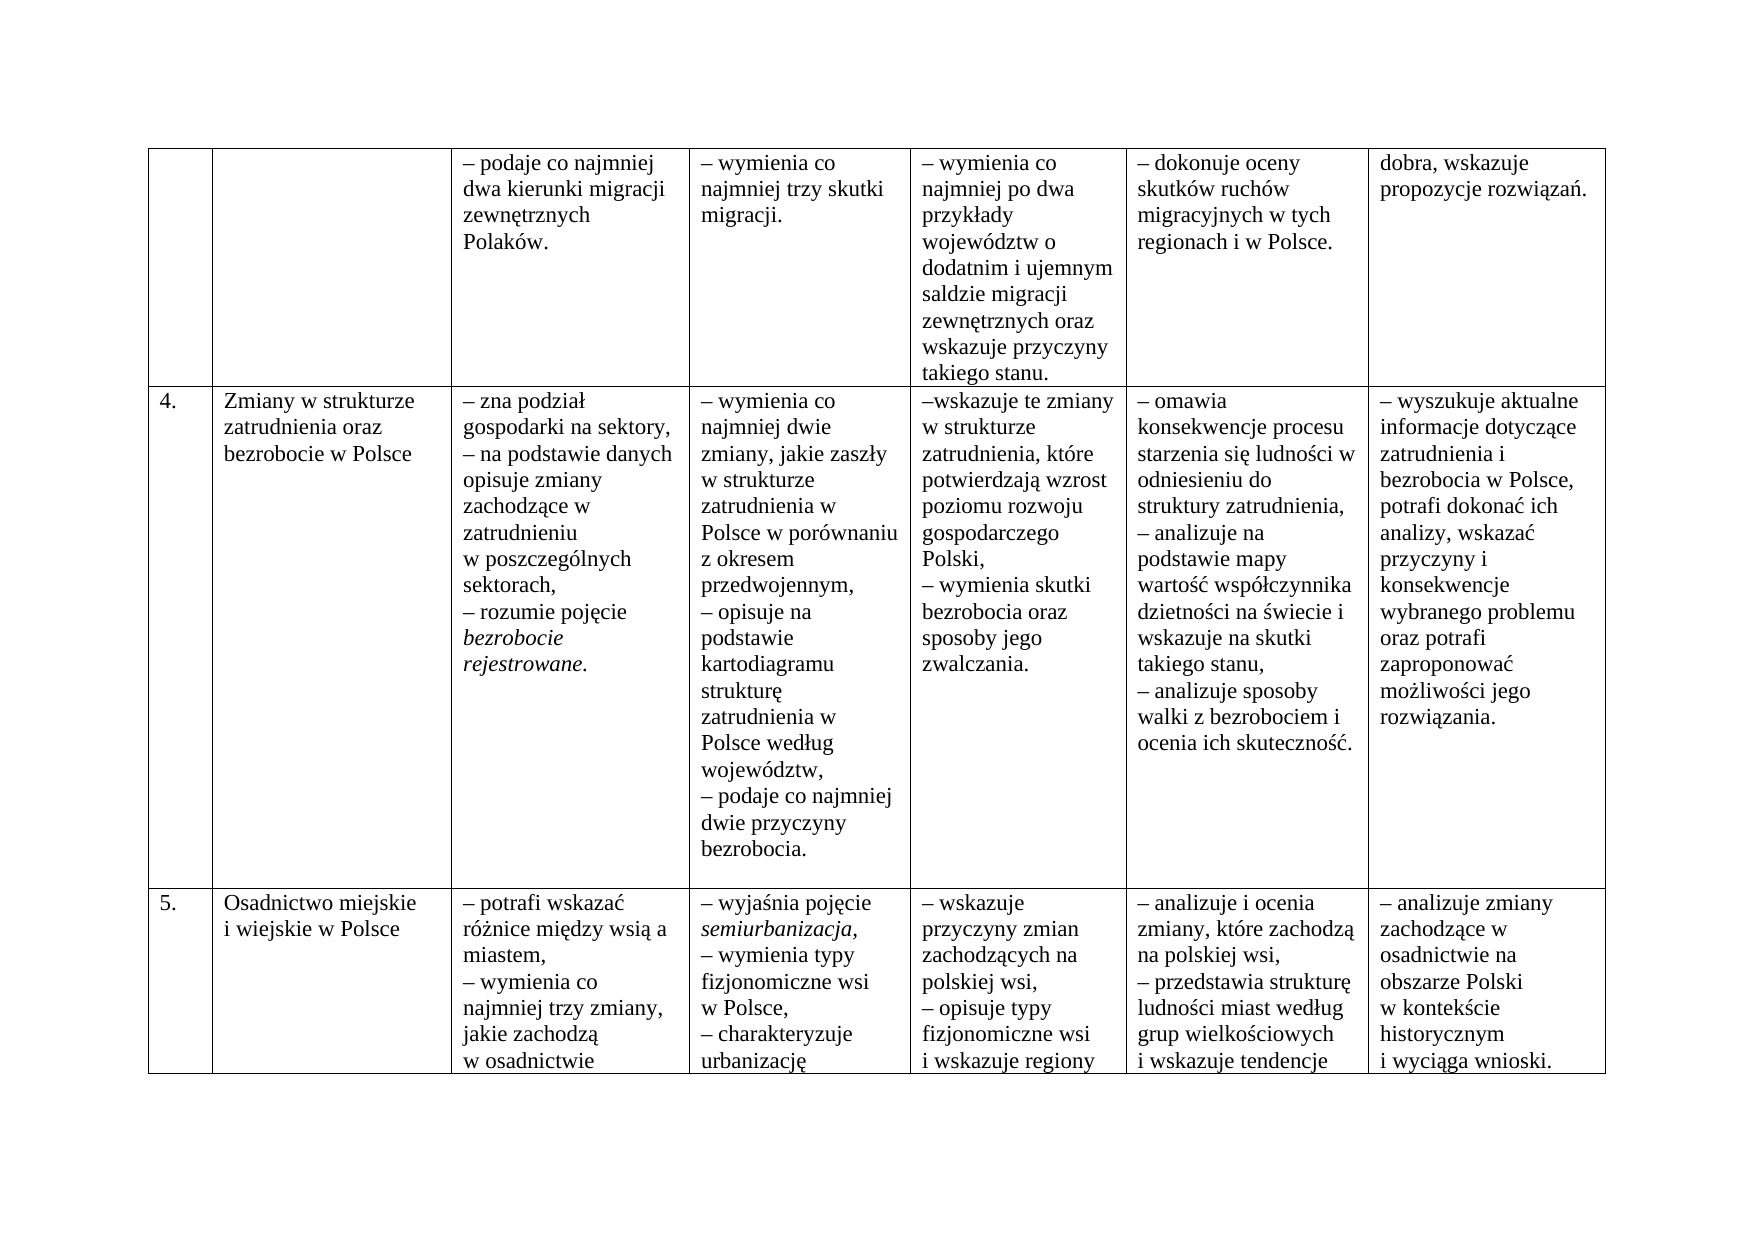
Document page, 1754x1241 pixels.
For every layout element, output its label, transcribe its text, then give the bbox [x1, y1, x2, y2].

table_cell Zmiany w strukturze zatrudnienia oraz bezrobocie w Polsce [213, 387, 451, 888]
table_cell – wymienia co najmniej dwie zmiany, jakie zaszły w strukturze zatrudnienia w Polsce w porównaniu z okresem przedwojennym, – opisuje na podstawie kartodiagramu strukturę zatrudnienia w Polsce według województw, – podaje co najmniej dwie przyczyny bezrobocia. [690, 387, 910, 888]
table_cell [452, 149, 689, 386]
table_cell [690, 889, 910, 1073]
table_cell 5. [149, 889, 212, 1073]
table_cell ‒ omawia konsekwencje procesu starzenia się ludności w odniesieniu do struktury zatrudnienia, ‒ analizuje na podstawie mapy wartość współczynnika dzietności na świecie i wskazuje na skutki takiego stanu, – analizuje sposoby walki z bezrobociem i ocenia ich skuteczność. [1127, 387, 1368, 888]
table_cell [1127, 889, 1368, 1073]
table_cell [911, 889, 1126, 1073]
table_cell 4. [149, 387, 212, 888]
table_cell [213, 149, 451, 386]
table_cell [1369, 889, 1605, 1073]
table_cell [690, 149, 910, 386]
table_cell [911, 149, 1126, 386]
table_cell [452, 889, 689, 1073]
table_cell ‒ wyszukuje aktualne informacje dotyczące zatrudnienia i bezrobocia w Polsce, potrafi dokonać ich analizy, wskazać przyczyny i konsekwencje wybranego problemu oraz potrafi zaproponować możliwości jego rozwiązania. [1369, 387, 1605, 888]
table_cell –wskazuje te zmiany w strukturze zatrudnienia, które potwierdzają wzrost poziomu rozwoju gospodarczego Polski, – wymienia skutki bezrobocia oraz sposoby jego zwalczania. [911, 387, 1126, 888]
table_cell 3. [149, 149, 212, 386]
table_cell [213, 889, 451, 1073]
table_cell – zna podział gospodarki na sektory, – na podstawie danych opisuje zmiany zachodzące w zatrudnieniu w poszczególnych sektorach, – rozumie pojęcie bezrobocie rejestrowane. [452, 387, 689, 888]
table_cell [1369, 149, 1605, 386]
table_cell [1127, 149, 1368, 386]
